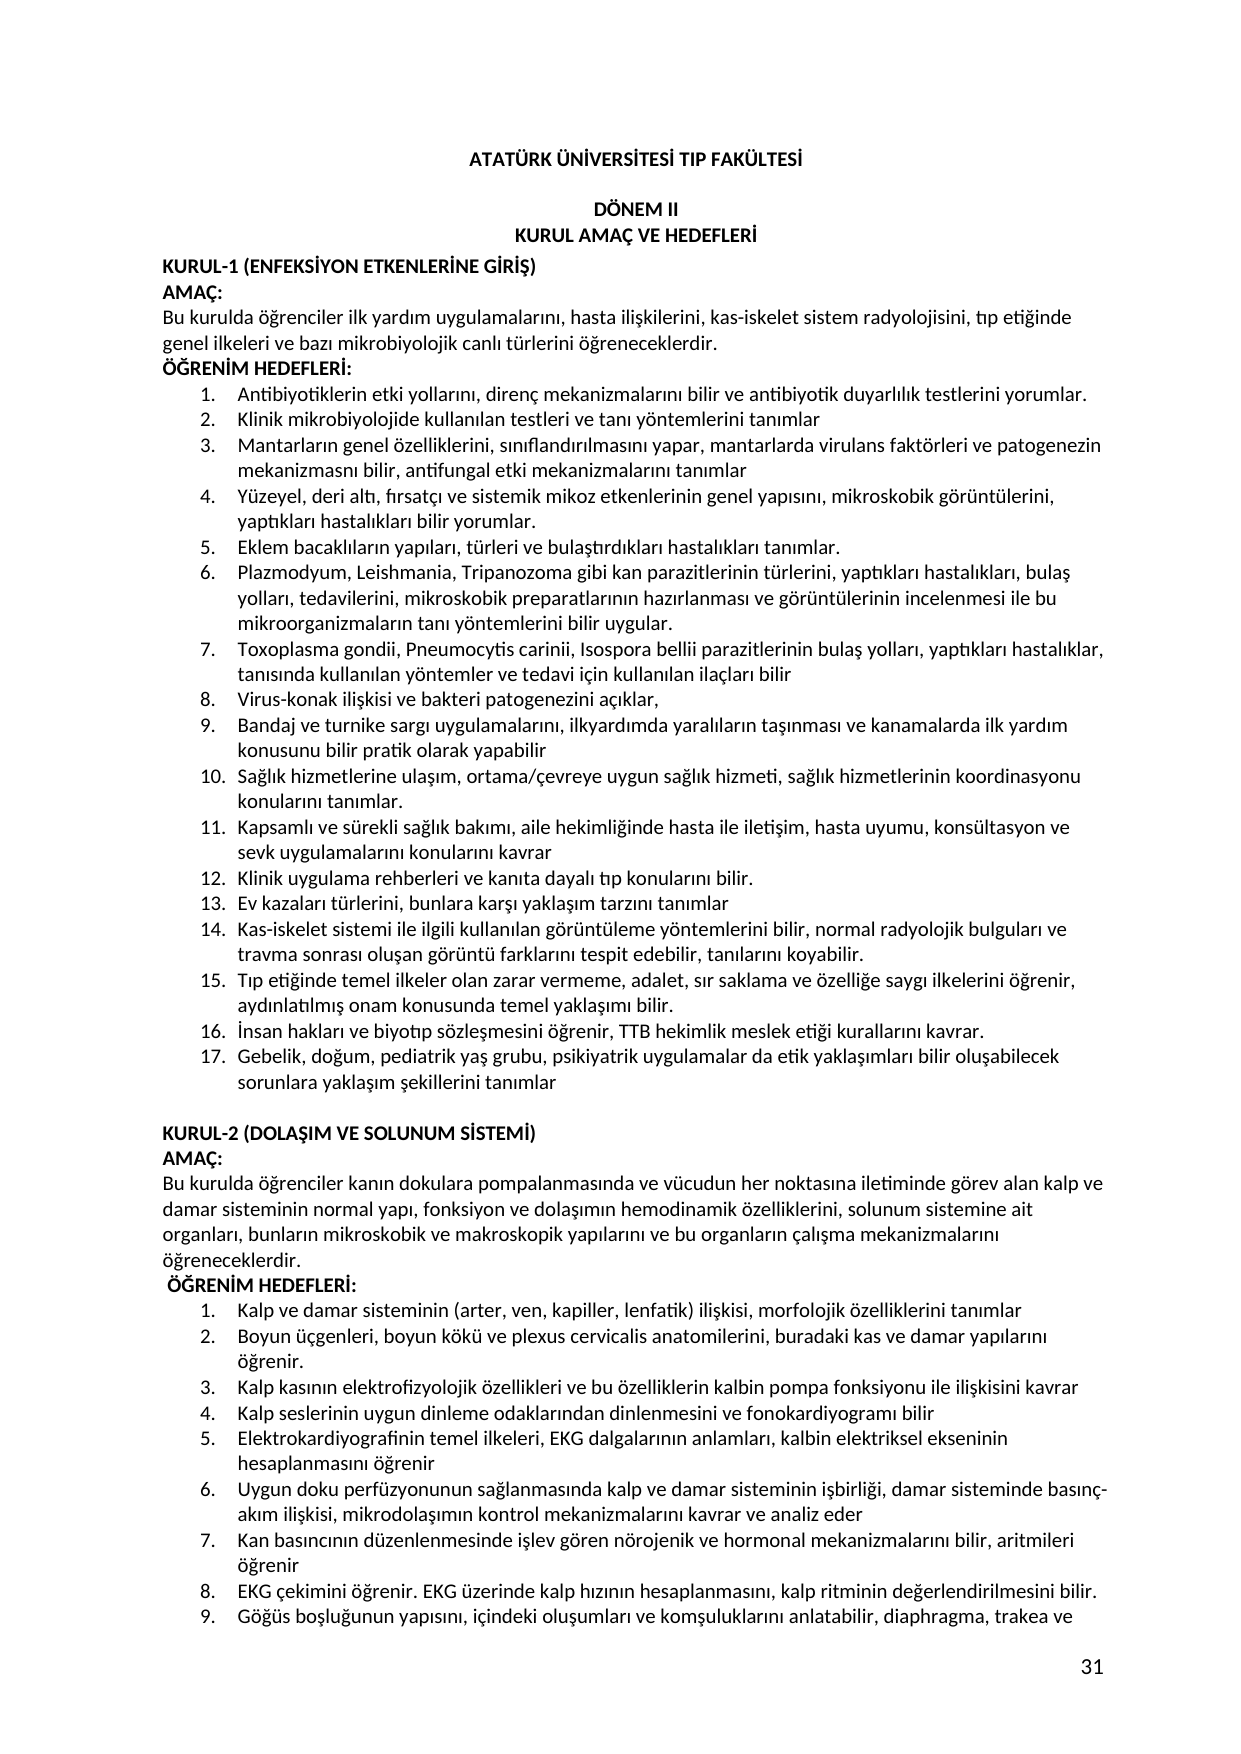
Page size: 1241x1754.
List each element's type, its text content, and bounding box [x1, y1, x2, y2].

text Bu kurulda öğrenciler kanın dokulara pompalanmasında ve vücudun her noktasına iletiminde görev alan kalp ve damar sisteminin normal yapı, fonksiyon ve dolaşımın hemodinamik özelliklerini, solunum sistemine ait organları, bunların mikroskobik ve makroskopik yapılarını ve bu organların çalışma mekanizmalarını öğreneceklerdir. [162, 1171, 1109, 1272]
list Toxoplasma gondii, Pneumocytis carinii, Isospora bellii parazitlerinin bulaş yolları, yaptıkları hastalıklar, tanısında kullanılan yöntemler ve tedavi için kullanılan ilaçları bilir [200, 636, 1109, 687]
list Plazmodyum, Leishmania, Tripanozoma gibi kan parazitlerinin türlerini, yaptıkları hastalıkları, bulaş yolları, tedavilerini, mikroskobik preparatlarının hazırlanması ve görüntülerinin incelenmesi ile bu mikroorganizmaların tanı yöntemlerini bilir uygular. [200, 559, 1109, 636]
list Kan basıncının düzenlenmesinde işlev gören nörojenik ve hormonal mekanizmalarını bilir, aritmileri öğrenir [200, 1527, 1109, 1578]
list Boyun üçgenleri, boyun kökü ve plexus cervicalis anatomilerini, buradaki kas ve damar yapılarını öğrenir. [200, 1323, 1109, 1374]
list Kapsamlı ve sürekli sağlık bakımı, aile hekimliğinde hasta ile iletişim, hasta uyumu, konsültasyon ve sevk uygulamalarını konularını kavrar [200, 814, 1109, 865]
list EKG çekimini öğrenir. EKG üzerinde kalp hızının hesaplanmasını, kalp ritminin değerlendirilmesini bilir. [200, 1578, 1109, 1603]
list İnsan hakları ve biyotıp sözleşmesini öğrenir, TTB hekimlik meslek etiği kurallarını kavrar. [200, 1018, 1109, 1043]
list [200, 1603, 1109, 1629]
list Antibiyotiklerin etki yollarını, direnç mekanizmalarını bilir ve antibiyotik duyarlılık testlerini yorumlar. [200, 381, 1109, 406]
text AMAÇ: [162, 1145, 1109, 1171]
list Kalp seslerinin uygun dinleme odaklarından dinlenmesini ve fonokardiyogramı bilir [200, 1400, 1109, 1425]
list Kalp ve damar sisteminin (arter, ven, kapiller, lenfatik) ilişkisi, morfolojik özelliklerini tanımlar [200, 1298, 1109, 1323]
list Gebelik, doğum, pediatrik yaş grubu, psikiyatrik uygulamalar da etik yaklaşımları bilir oluşabilecek sorunlara yaklaşım şekillerini tanımlar [200, 1043, 1109, 1094]
list Uygun doku perfüzyonunun sağlanmasında kalp ve damar sisteminin işbirliği, damar sisteminde basınç-akım ilişkisi, mikrodolaşımın kontrol mekanizmalarını kavrar ve analiz eder [200, 1476, 1109, 1527]
list Eklem bacaklıların yapıları, türleri ve bulaştırdıkları hastalıkları tanımlar. [200, 534, 1109, 559]
text KURUL-1 (ENFEKSİYON ETKENLERİNE GİRİŞ) [162, 254, 1109, 279]
list Tıp etiğinde temel ilkeler olan zarar vermeme, adalet, sır saklama ve özelliğe saygı ilkelerini öğrenir, aydınlatılmış onam konusunda temel yaklaşımı bilir. [200, 967, 1109, 1018]
list Kalp kasının elektrofizyolojik özellikleri ve bu özelliklerin kalbin pompa fonksiyonu ile ilişkisini kavrar [200, 1374, 1109, 1399]
list Sağlık hizmetlerine ulaşım, ortama/çevreye uygun sağlık hizmeti, sağlık hizmetlerinin koordinasyonu konularını tanımlar. [200, 763, 1109, 814]
list Mantarların genel özelliklerini, sınıflandırılmasını yapar, mantarlarda virulans faktörleri ve patogenezin mekanizmasnı bilir, antifungal etki mekanizmalarını tanımlar [200, 432, 1109, 483]
list Elektrokardiyografinin temel ilkeleri, EKG dalgalarının anlamları, kalbin elektriksel ekseninin hesaplanmasını öğrenir [200, 1425, 1109, 1476]
list Klinik mikrobiyolojide kullanılan testleri ve tanı yöntemlerini tanımlar [200, 406, 1109, 432]
text AMAÇ: [162, 279, 1109, 304]
list Bandaj ve turnike sargı uygulamalarını, ilkyardımda yaralıların taşınması ve kanamalarda ilk yardım konusunu bilir pratik olarak yapabilir [200, 712, 1109, 763]
list Virus-konak ilişkisi ve bakteri patogenezini açıklar, [200, 687, 1109, 712]
list Ev kazaları türlerini, bunlara karşı yaklaşım tarzını tanımlar [200, 891, 1109, 916]
list Klinik uygulama rehberleri ve kanıta dayalı tıp konularını bilir. [200, 865, 1109, 890]
list Kas-iskelet sistemi ile ilgili kullanılan görüntüleme yöntemlerini bilir, normal radyolojik bulguları ve travma sonrası oluşan görüntü farklarını tespit edebilir, tanılarını koyabilir. [200, 916, 1109, 967]
list Yüzeyel, deri altı, fırsatçı ve sistemik mikoz etkenlerinin genel yapısını, mikroskobik görüntülerini, yaptıkları hastalıkları bilir yorumlar. [200, 483, 1109, 534]
subtitle DÖNEM II KURUL AMAÇ VE HEDEFLERİ [162, 197, 1109, 247]
text ÖĞRENİM HEDEFLERİ: [162, 355, 1109, 381]
text Bu kurulda öğrenciler ilk yardım uygulamalarını, hasta ilişkilerini, kas-iskelet sistem radyolojisini, tıp etiğinde genel ilkeleri ve bazı mikrobiyolojik canlı türlerini öğreneceklerdir. [162, 304, 1109, 355]
text KURUL-2 (DOLAŞIM VE SOLUNUM SİSTEMİ) [162, 1120, 1109, 1145]
text ÖĞRENİM HEDEFLERİ: [162, 1272, 1109, 1298]
text ATATÜRK ÜNİVERSİTESİ TIP FAKÜLTESİ [162, 146, 1109, 172]
